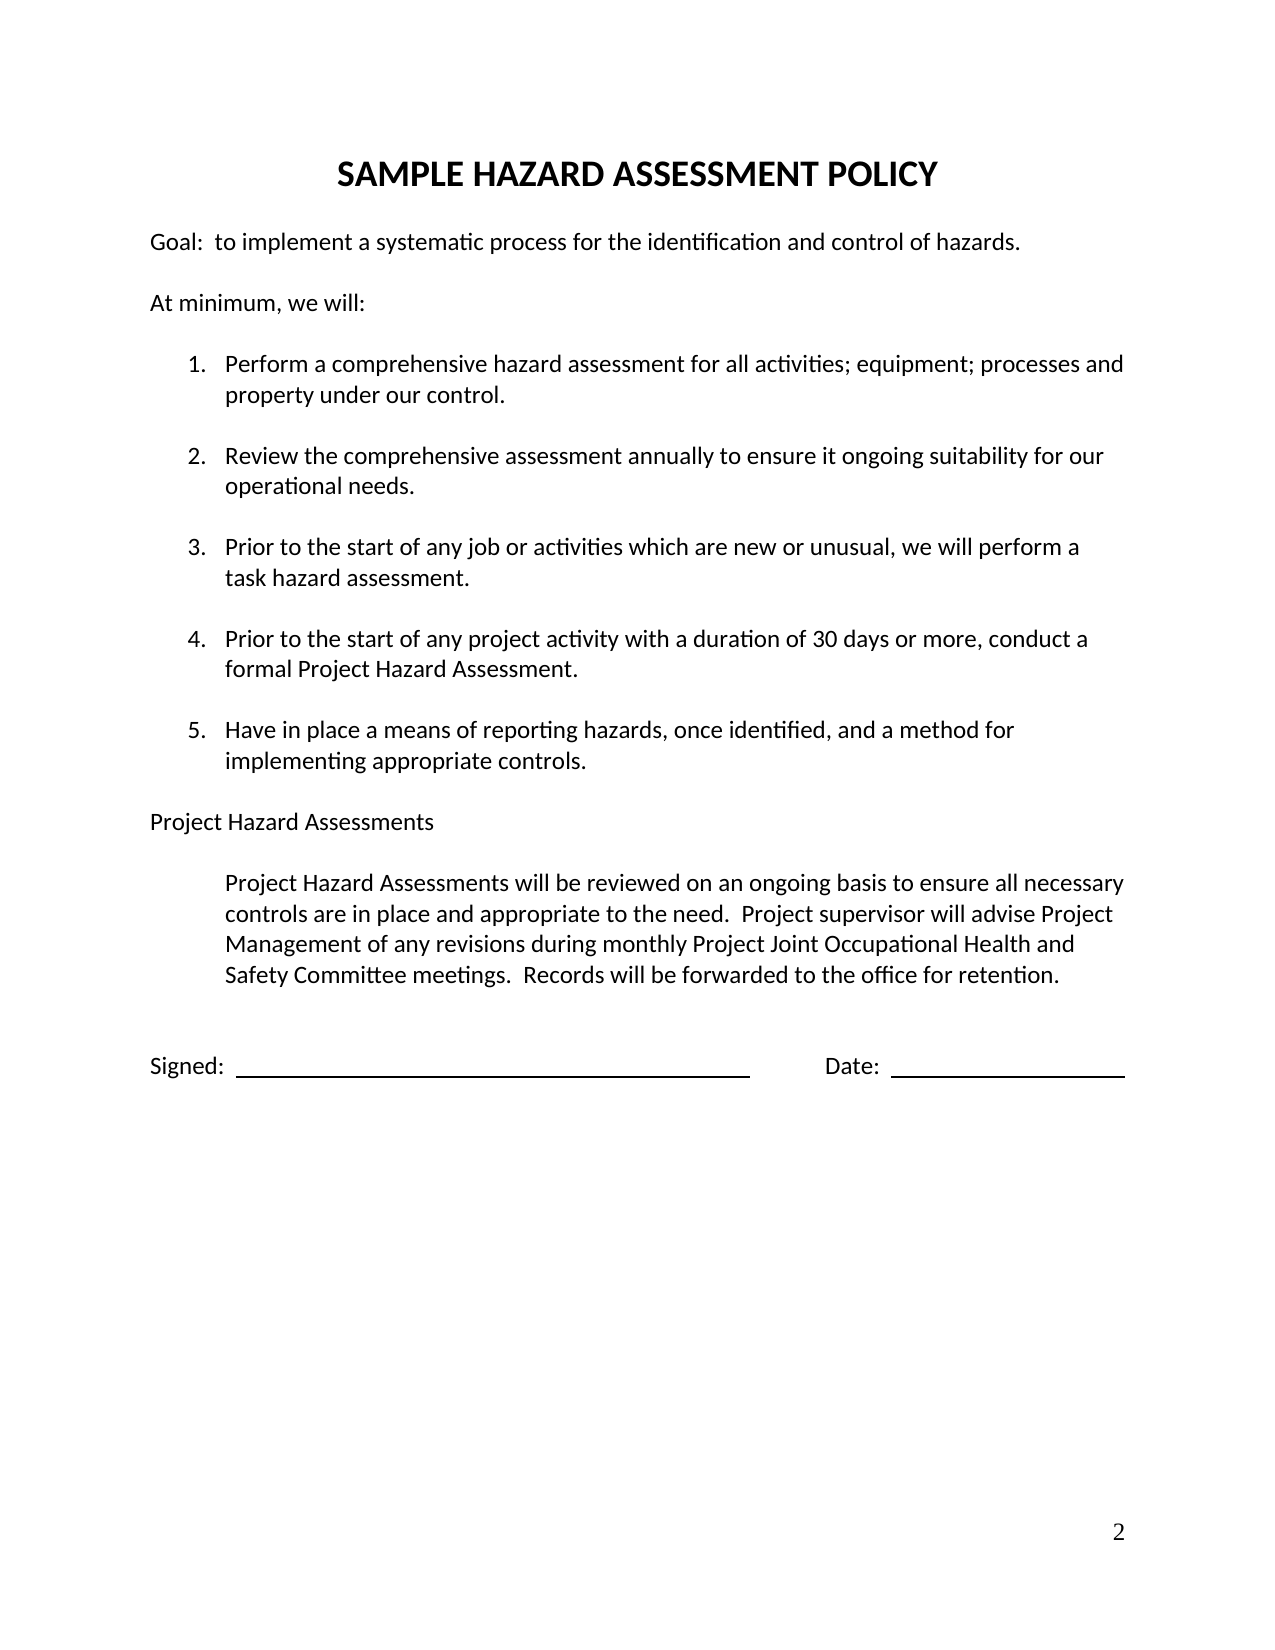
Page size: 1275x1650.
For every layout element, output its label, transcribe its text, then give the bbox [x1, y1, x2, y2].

list Have in place a means of reporting hazards, once identified, and a method for implementing appropriate controls. [187, 715, 1125, 776]
text Goal: to implement a systematic process for the identification and control of hazards. [150, 226, 1125, 257]
list Prior to the start of any project activity with a duration of 30 days or more, conduct a formal Project Hazard Assessment. [187, 623, 1125, 684]
list Prior to the start of any job or activities which are new or unusual, we will perform a task hazard assessment. [187, 532, 1125, 593]
text Project Hazard Assessments will be reviewed on an ongoing basis to ensure all necessary controls are in place and appropriate to the need. Project supervisor will advise Project Management of any revisions during monthly Project Joint Occupational Health and Safety Committee meetings. Records will be forwarded to the office for retention. [225, 867, 1125, 989]
text SAMPLE HAZARD ASSESSMENT POLICY [150, 150, 1125, 196]
text At minimum, we will: [150, 287, 1125, 318]
text Project Hazard Assessments [150, 806, 1125, 837]
list Perform a comprehensive hazard assessment for all activities; equipment; processes and property under our control. [187, 348, 1125, 409]
text Signed: Date: [150, 1050, 1125, 1081]
list Review the comprehensive assessment annually to ensure it ongoing suitability for our operational needs. [187, 440, 1125, 501]
